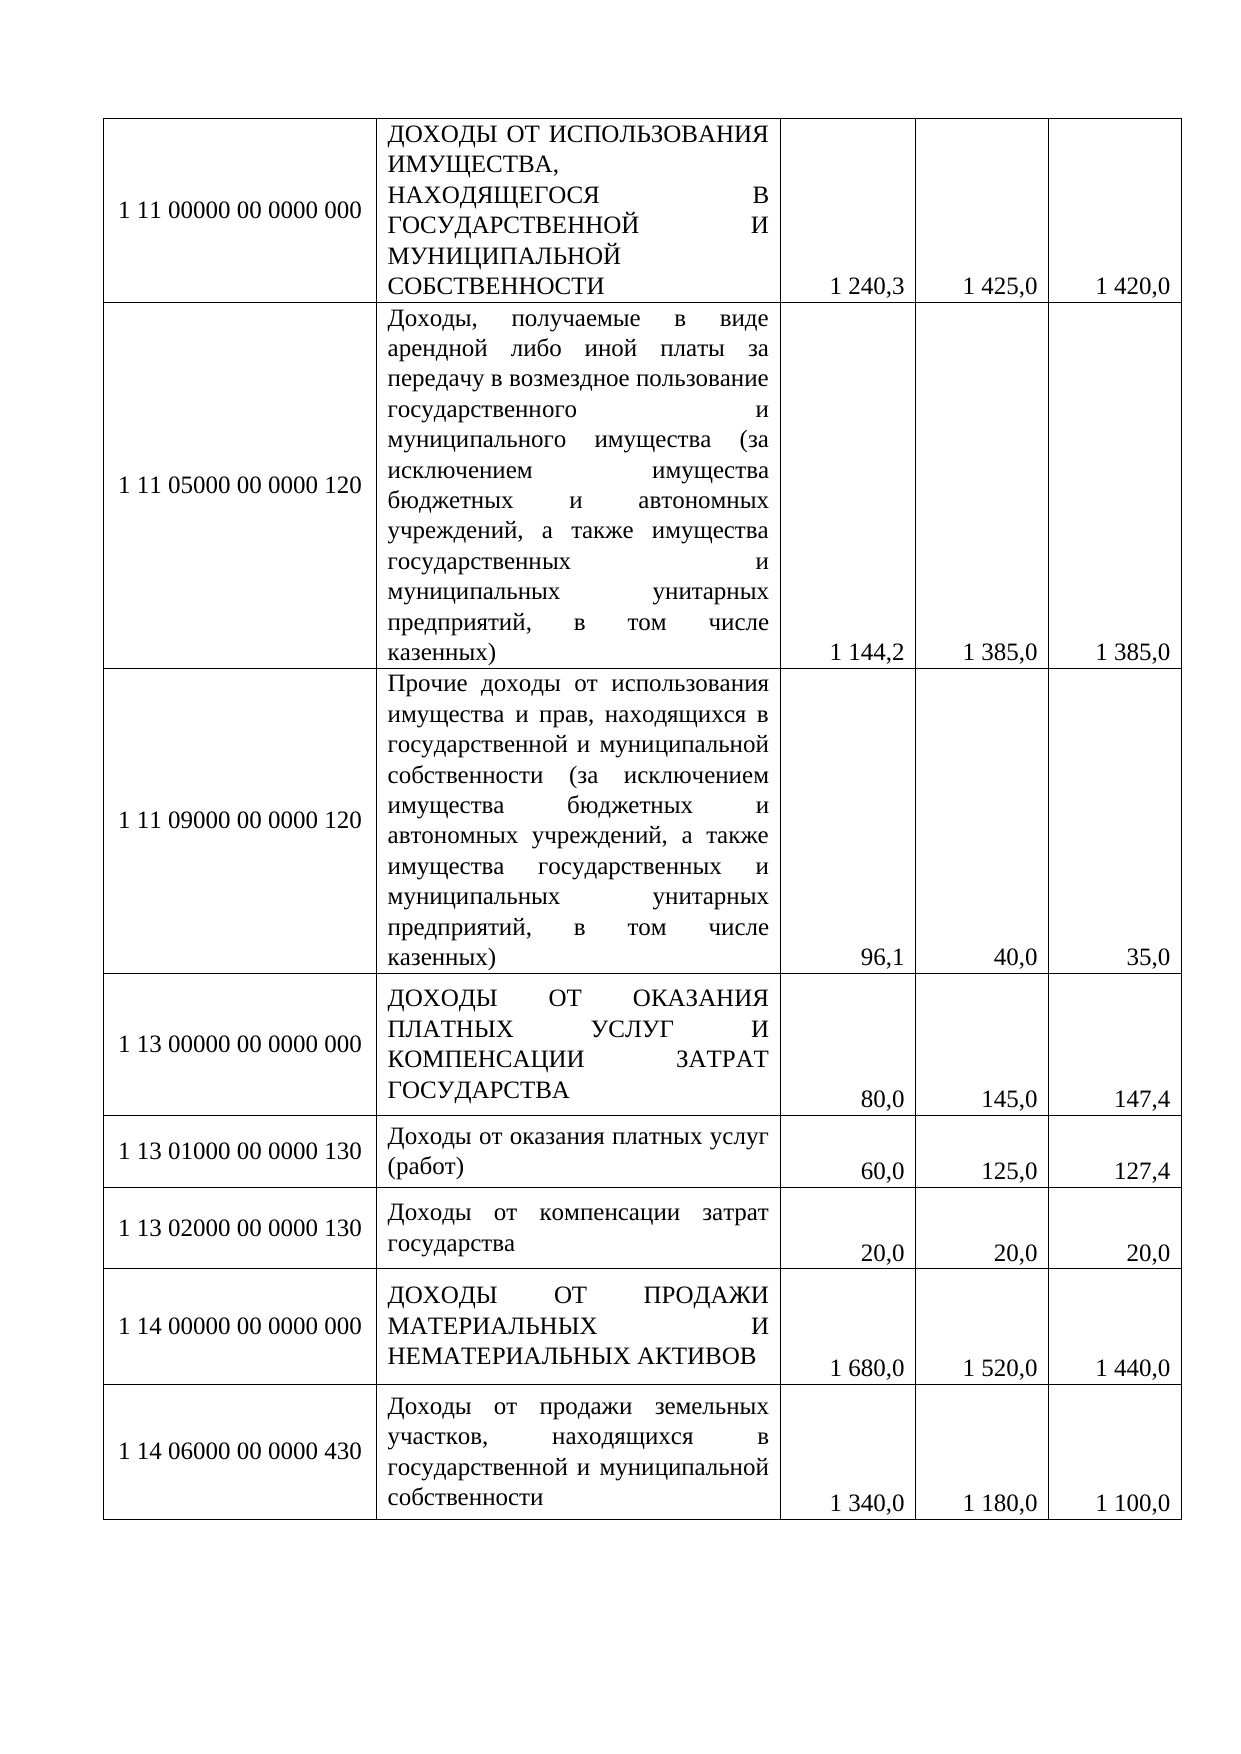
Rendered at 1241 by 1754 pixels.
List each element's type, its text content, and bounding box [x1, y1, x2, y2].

table_cell Доходы от продажи земельных участков, находящихся в государственной и муниципальной собственности [377, 1385, 780, 1519]
table_cell 1 14 00000 00 0000 000 [104, 1269, 376, 1383]
table_cell Доходы от оказания платных услуг (работ) [377, 1116, 780, 1187]
table_cell 1 520,0 [916, 1269, 1048, 1383]
table_cell 127,4 [1049, 1116, 1181, 1187]
table_cell 125,0 [916, 1116, 1048, 1187]
table_cell 1 11 05000 00 0000 120 [104, 303, 376, 667]
table_cell ДОХОДЫ ОТ ОКАЗАНИЯ ПЛАТНЫХ УСЛУГ И КОМПЕНСАЦИИ ЗАТРАТ ГОСУДАРСТВА [377, 974, 780, 1115]
table_cell 1 13 02000 00 0000 130 [104, 1188, 376, 1268]
table_cell 80,0 [781, 974, 915, 1115]
table_cell 1 13 00000 00 0000 000 [104, 974, 376, 1115]
table_cell 1 340,0 [781, 1385, 915, 1519]
table_cell 1 425,0 [916, 119, 1048, 302]
table_cell Доходы от компенсации затрат государства [377, 1188, 780, 1268]
table_cell ДОХОДЫ ОТ ПРОДАЖИ МАТЕРИАЛЬНЫХ И НЕМАТЕРИАЛЬНЫХ АКТИВОВ [377, 1269, 780, 1383]
table_cell Доходы, получаемые в виде арендной либо иной платы за передачу в возмездное пользование государственного и муниципального имущества (за исключением имущества бюджетных и автономных учреждений, а также имущества государственных и муниципальных унитарных предприятий, в том числе казенных) [377, 303, 780, 667]
table_cell 1 440,0 [1049, 1269, 1181, 1383]
table_cell 145,0 [916, 974, 1048, 1115]
table_cell 1 240,3 [781, 119, 915, 302]
table_cell 1 144,2 [781, 303, 915, 667]
table_cell 1 13 01000 00 0000 130 [104, 1116, 376, 1187]
table_cell 96,1 [781, 669, 915, 973]
table_cell 20,0 [1049, 1188, 1181, 1268]
table_cell 1 11 00000 00 0000 000 [104, 119, 376, 302]
table_cell 1 180,0 [916, 1385, 1048, 1519]
table_cell 35,0 [1049, 669, 1181, 973]
table_cell 60,0 [781, 1116, 915, 1187]
table_cell 147,4 [1049, 974, 1181, 1115]
table_cell 40,0 [916, 669, 1048, 973]
table_cell 1 385,0 [1049, 303, 1181, 667]
table_cell ДОХОДЫ ОТ ИСПОЛЬЗОВАНИЯ ИМУЩЕСТВА, НАХОДЯЩЕГОСЯ В ГОСУДАРСТВЕННОЙ И МУНИЦИПАЛЬНОЙ СОБСТВЕННОСТИ [377, 119, 780, 302]
table_cell 1 100,0 [1049, 1385, 1181, 1519]
table_cell 20,0 [916, 1188, 1048, 1268]
table_cell Прочие доходы от использования имущества и прав, находящихся в государственной и муниципальной собственности (за исключением имущества бюджетных и автономных учреждений, а также имущества государственных и муниципальных унитарных предприятий, в том числе казенных) [377, 669, 780, 973]
table_cell 1 14 06000 00 0000 430 [104, 1385, 376, 1519]
table_cell 1 680,0 [781, 1269, 915, 1383]
table_cell 20,0 [781, 1188, 915, 1268]
table_cell 1 11 09000 00 0000 120 [104, 669, 376, 973]
table_cell 1 385,0 [916, 303, 1048, 667]
table_cell 1 420,0 [1049, 119, 1181, 302]
